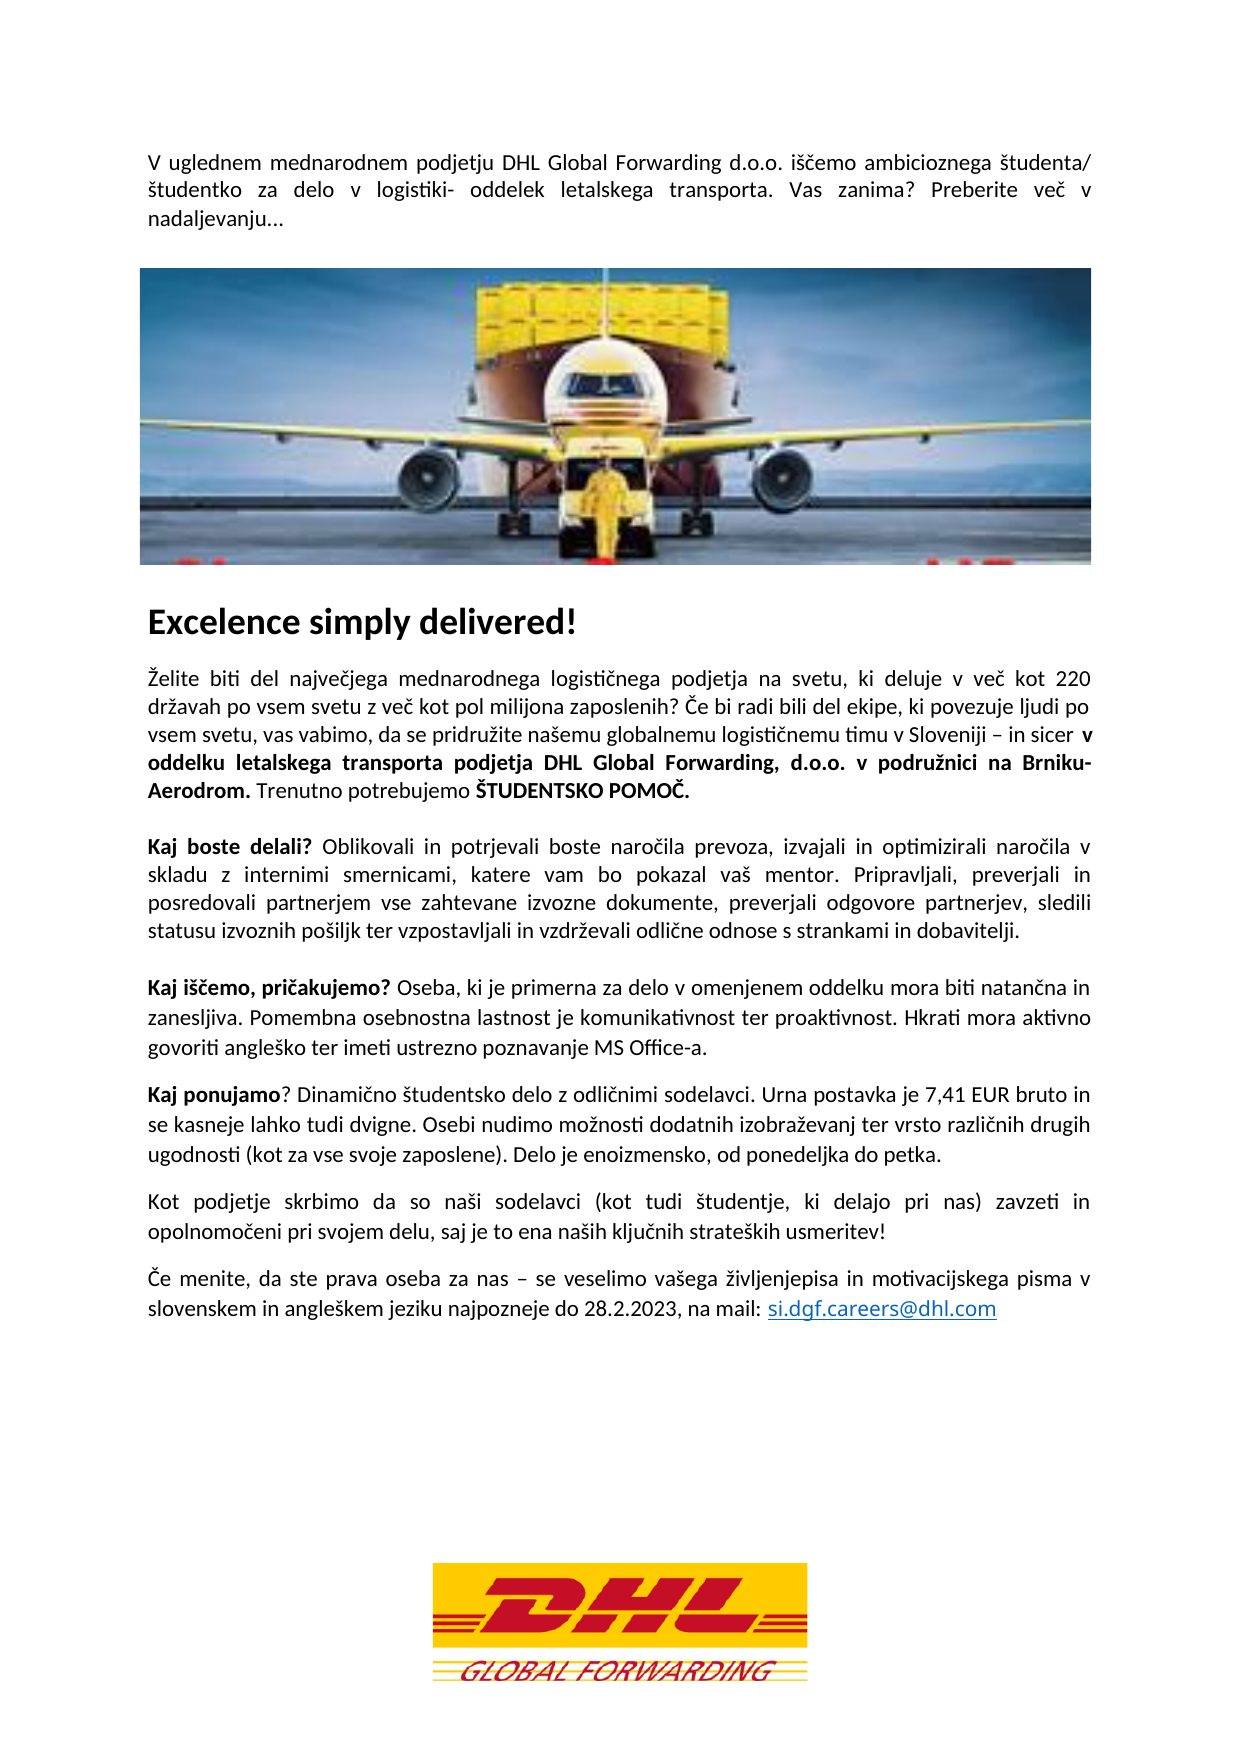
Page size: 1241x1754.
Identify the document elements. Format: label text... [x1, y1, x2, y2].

text V uglednem mednarodnem podjetju DHL Global Forwarding d.o.o. iščemo ambicioznega študenta/ študentko za delo v logistiki- oddelek letalskega transporta. Vas zanima? Preberite več v nadaljevanju... [148, 148, 1093, 232]
text Kot podjetje skrbimo da so naši sodelavci (kot tudi študentje, ki delajo pri nas) zavzeti in opolnomočeni pri svojem delu, saj je to ena naših ključnih strateških usmeritev! [148, 1187, 1093, 1245]
text Excelence simply delivered! [148, 598, 1093, 644]
text Kaj boste delali? Oblikovali in potrjevali boste naročila prevoza, izvajali in optimizirali naročila v skladu z internimi smernicami, katere vam bo pokazal vaš mentor. Pripravljali, preverjali in posredovali partnerjem vse zahtevane izvozne dokumente, preverjali odgovore partnerjev, sledili statusu izvoznih pošiljk ter vzpostavljali in vzdrževali odlične odnose s strankami in dobavitelji. [148, 832, 1093, 944]
picture [432, 1563, 808, 1681]
picture [139, 268, 1092, 565]
text Kaj iščemo, pričakujemo? Oseba, ki je primerna za delo v omenjenem oddelku mora biti natančna in zanesljiva. Pomembna osebnostna lastnost je komunikativnost ter proaktivnost. Hkrati mora aktivno govoriti angleško ter imeti ustrezno poznavanje MS Office-a. [148, 973, 1093, 1061]
text Če menite, da ste prava oseba za nas – se veselimo vašega življenjepisa in motivacijskega pisma v slovenskem in angleškem jeziku najpozneje do 28.2.2023, na mail: si.dgf.careers@dhl.com [148, 1264, 1093, 1323]
text Kaj ponujamo? Dinamično študentsko delo z odličnimi sodelavci. Urna postavka je 7,41 EUR bruto in se kasneje lahko tudi dvigne. Osebi nudimo možnosti dodatnih izobraževanj ter vrsto različnih drugih ugodnosti (kot za vse svoje zaposlene). Delo je enoizmensko, od ponedeljka do petka. [148, 1080, 1093, 1168]
text Želite biti del največjega mednarodnega logističnega podjetja na svetu, ki deluje v več kot 220 državah po vsem svetu z več kot pol milijona zaposlenih? Če bi radi bili del ekipe, ki povezuje ljudi po vsem svetu, vas vabimo, da se pridružite našemu globalnemu logističnemu timu v Sloveniji – in sicer v oddelku letalskega transporta podjetja DHL Global Forwarding, d.o.o. v podružnici na Brniku- Aerodrom. Trenutno potrebujemo ŠTUDENTSKO POMOČ. [148, 664, 1093, 804]
